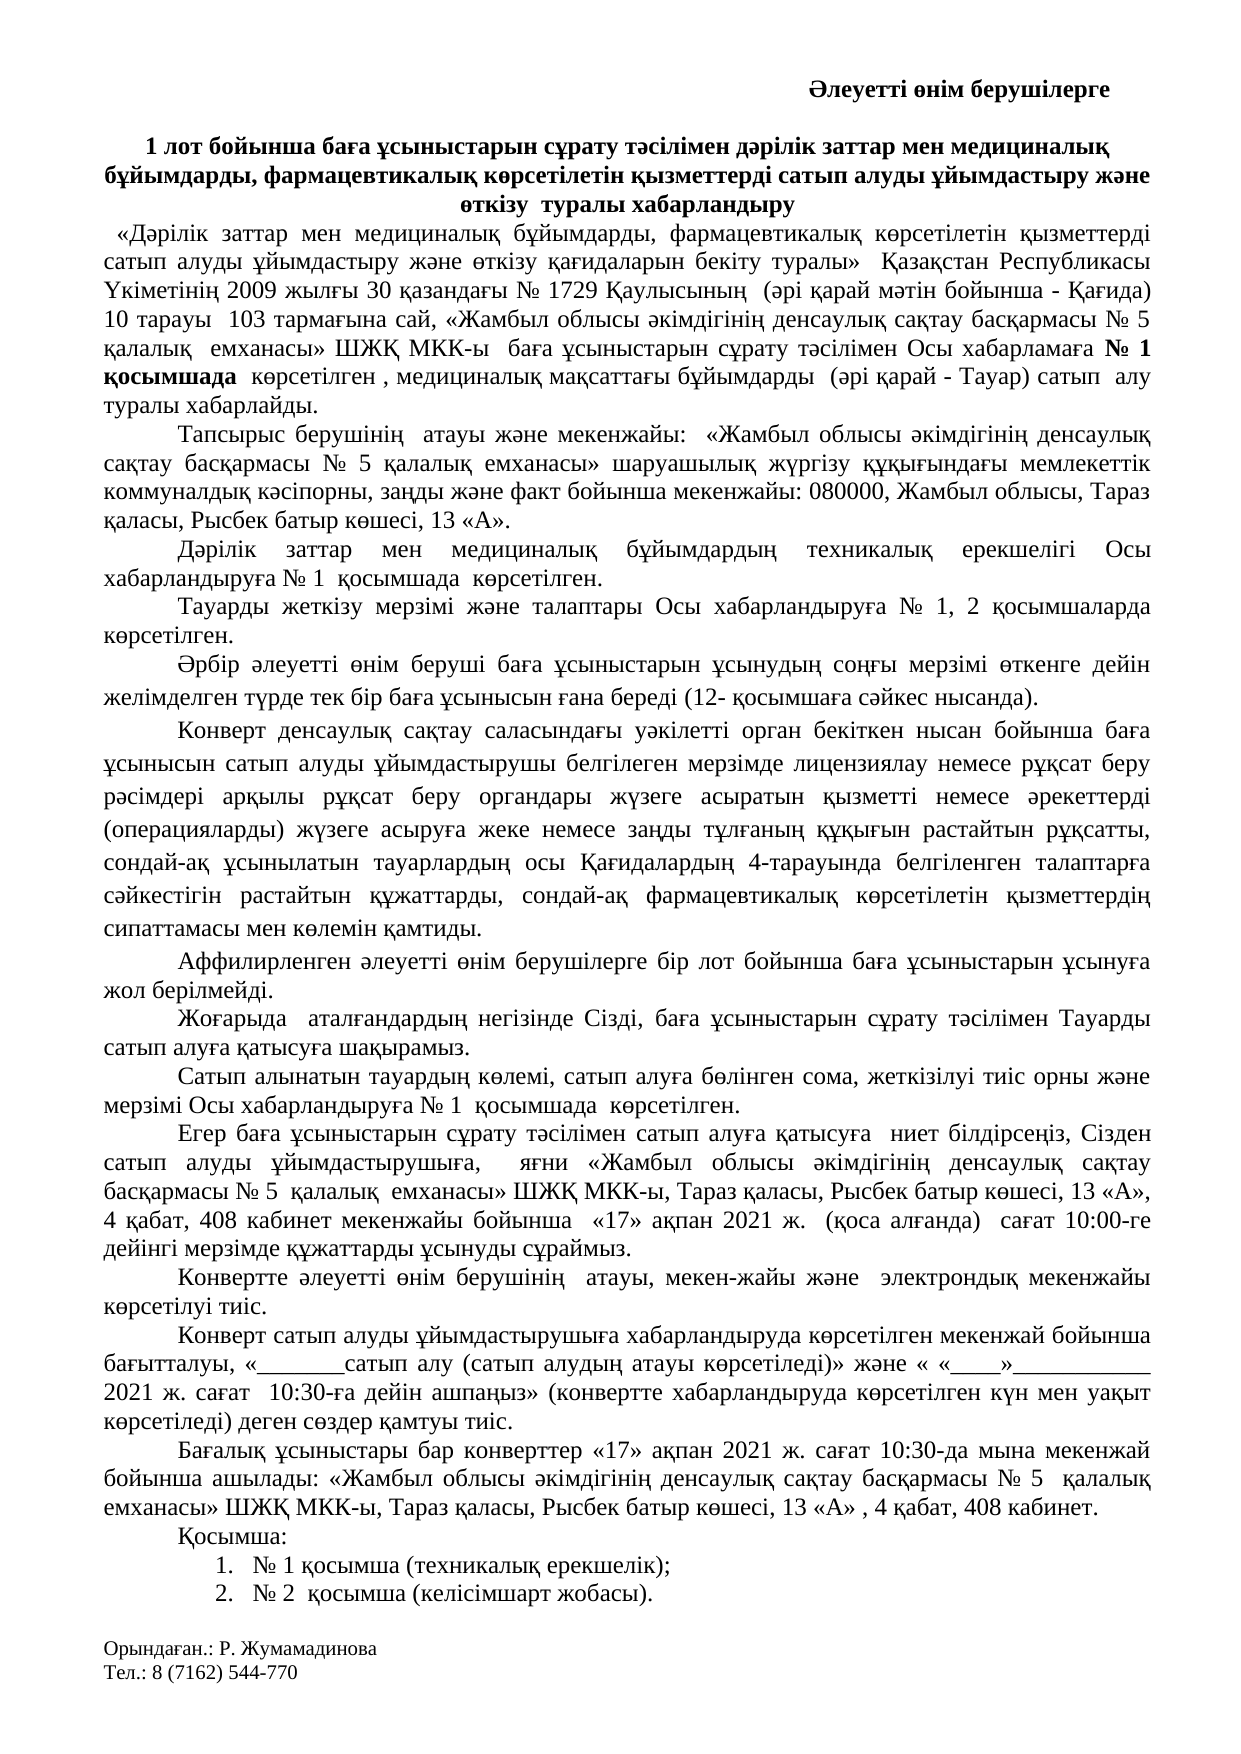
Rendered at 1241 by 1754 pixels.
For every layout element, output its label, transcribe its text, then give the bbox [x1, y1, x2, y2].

text Конвертте әлеуетті өнім берушінің атауы, мекен-жайы және электрондық мекенжайы көрсетілуі тиіс. [103, 1262, 1152, 1320]
text Сатып алынатын тауардың көлемі, сатып алуға бөлінген сома, жеткізілуі тиіс орны және мерзімі Осы хабарландыруға № 1 қосымшада көрсетілген. [103, 1061, 1152, 1118]
text Конверт сатып алуды ұйымдастырушыға хабарландыруда көрсетілген мекенжай бойынша бағытталуы, «_______сатып алу (сатып алудың атауы көрсетіледі)» және « «____»___________ 2021 ж. сағат 10:30-ға дейін ашпаңыз» (конвертте хабарландыруда көрсетілген күн мен уақыт көрсетіледі) деген сөздер қамтуы тиіс. [103, 1320, 1152, 1435]
text Әлеуетті өнім берушілерге [236, 74, 1152, 103]
text Тапсырыс берушінің атауы және мекенжайы: «Жамбыл облысы әкімдігінің денсаулық сақтау басқармасы № 5 қалалық емханасы» шаруашылық жүргізу құқығындағы мемлекеттік коммуналдық кәсіпорны, заңды және факт бойынша мекенжайы: 080000, Жамбыл облысы, Тараз қаласы, Рысбек батыр көшесі, 13 «А». [103, 419, 1152, 534]
list № 2 қосымша (келісімшарт жобасы). [215, 1578, 1152, 1607]
text Қосымша: [103, 1521, 1152, 1550]
text Аффилирленген әлеуетті өнім берушілерге бір лот бойынша баға ұсыныстарын ұсынуға жол берілмейді. [103, 946, 1152, 1003]
text Дәрілік заттар мен медициналық бұйымдардың техникалық ерекшелігі Осы хабарландыруға № 1 қосымшада көрсетілген. [103, 534, 1152, 591]
list № 1 қосымша (техникалық ерекшелік); [215, 1550, 1152, 1578]
text Бағалық ұсыныстары бар конверттер «17» ақпан 2021 ж. сағат 10:30-да мына мекенжай бойынша ашылады: «Жамбыл облысы әкімдігінің денсаулық сақтау басқармасы № 5 қалалық емханасы» ШЖҚ МКК-ы, Тараз қаласы, Рысбек батыр көшесі, 13 «А» , 4 қабат, 408 кабинет. [103, 1435, 1152, 1521]
text Жоғарыда аталғандардың негізінде Сізді, баға ұсыныстарын сұрату тәсілімен Тауарды сатып алуға қатысуға шақырамыз. [103, 1003, 1152, 1061]
text Әрбір әлеуетті өнім беруші баға ұсыныстарын ұсынудың соңғы мерзімі өткенге дейін желімделген түрде тек бір баға ұсынысын ғана береді (12- қосымшаға сәйкес нысанда). [103, 649, 1152, 711]
text Егер баға ұсыныстарын сұрату тәсілімен сатып алуға қатысуға ниет білдірсеңіз, Сізден сатып алуды ұйымдастырушыға, яғни «Жамбыл облысы әкімдігінің денсаулық сақтау басқармасы № 5 қалалық емханасы» ШЖҚ МКК-ы, Тараз қаласы, Рысбек батыр көшесі, 13 «А», 4 қабат, 408 кабинет мекенжайы бойынша «17» ақпан 2021 ж. (қоса алғанда) сағат 10:00-ге дейінгі мерзімде құжаттарды ұсынуды сұраймыз. [103, 1118, 1152, 1262]
text Орындаған.: Р. Жумамадинова [103, 1636, 1152, 1660]
text Тел.: 8 (7162) 544-770 [103, 1660, 1152, 1684]
text 1 лот бойынша баға ұсыныстарын сұрату тәсілімен дәрілік заттар мен медициналық бұйымдарды, фармацевтикалық көрсетілетін қызметтерді сатып алуды ұйымдастыру және өткізу туралы хабарландыру [103, 131, 1152, 218]
text «Дәрілік заттар мен медициналық бұйымдарды, фармацевтикалық көрсетілетін қызметтерді сатып алуды ұйымдастыру және өткізу қағидаларын бекіту туралы» Қазақстан Республикасы Үкіметінің 2009 жылғы 30 қазандағы № 1729 Қаулысының (әрі қарай мәтін бойынша - Қағида) 10 тарауы 103 тармағына сай, «Жамбыл облысы әкімдігінің денсаулық сақтау басқармасы № 5 қалалық емханасы» ШЖҚ МКК-ы баға ұсыныстарын сұрату тәсілімен Осы хабарламаға № 1 қосымшада көрсетілген , медициналық мақсаттағы бұйымдарды (әрі қарай - Тауар) сатып алу туралы хабарлайды. [103, 218, 1152, 419]
text Конверт денсаулық сақтау саласындағы уәкілетті орган бекіткен нысан бойынша баға ұсынысын сатып алуды ұйымдастырушы белгілеген мерзімде лицензиялау немесе рұқсат беру рәсімдері арқылы рұқсат беру органдары жүзеге асыратын қызметті немесе әрекеттерді (операцияларды) жүзеге асыруға жеке немесе заңды тұлғаның құқығын растайтын рұқсатты, сондай-ақ ұсынылатын тауарлардың осы Қағидалардың 4-тарауында белгіленген талаптарға сәйкестігін растайтын құжаттарды, сондай-ақ фармацевтикалық көрсетілетін қызметтердің сипаттамасы мен көлемін қамтиды. [103, 715, 1152, 942]
text Тауарды жеткізу мерзімі және талаптары Осы хабарландыруға № 1, 2 қосымшаларда көрсетілген. [103, 591, 1152, 649]
